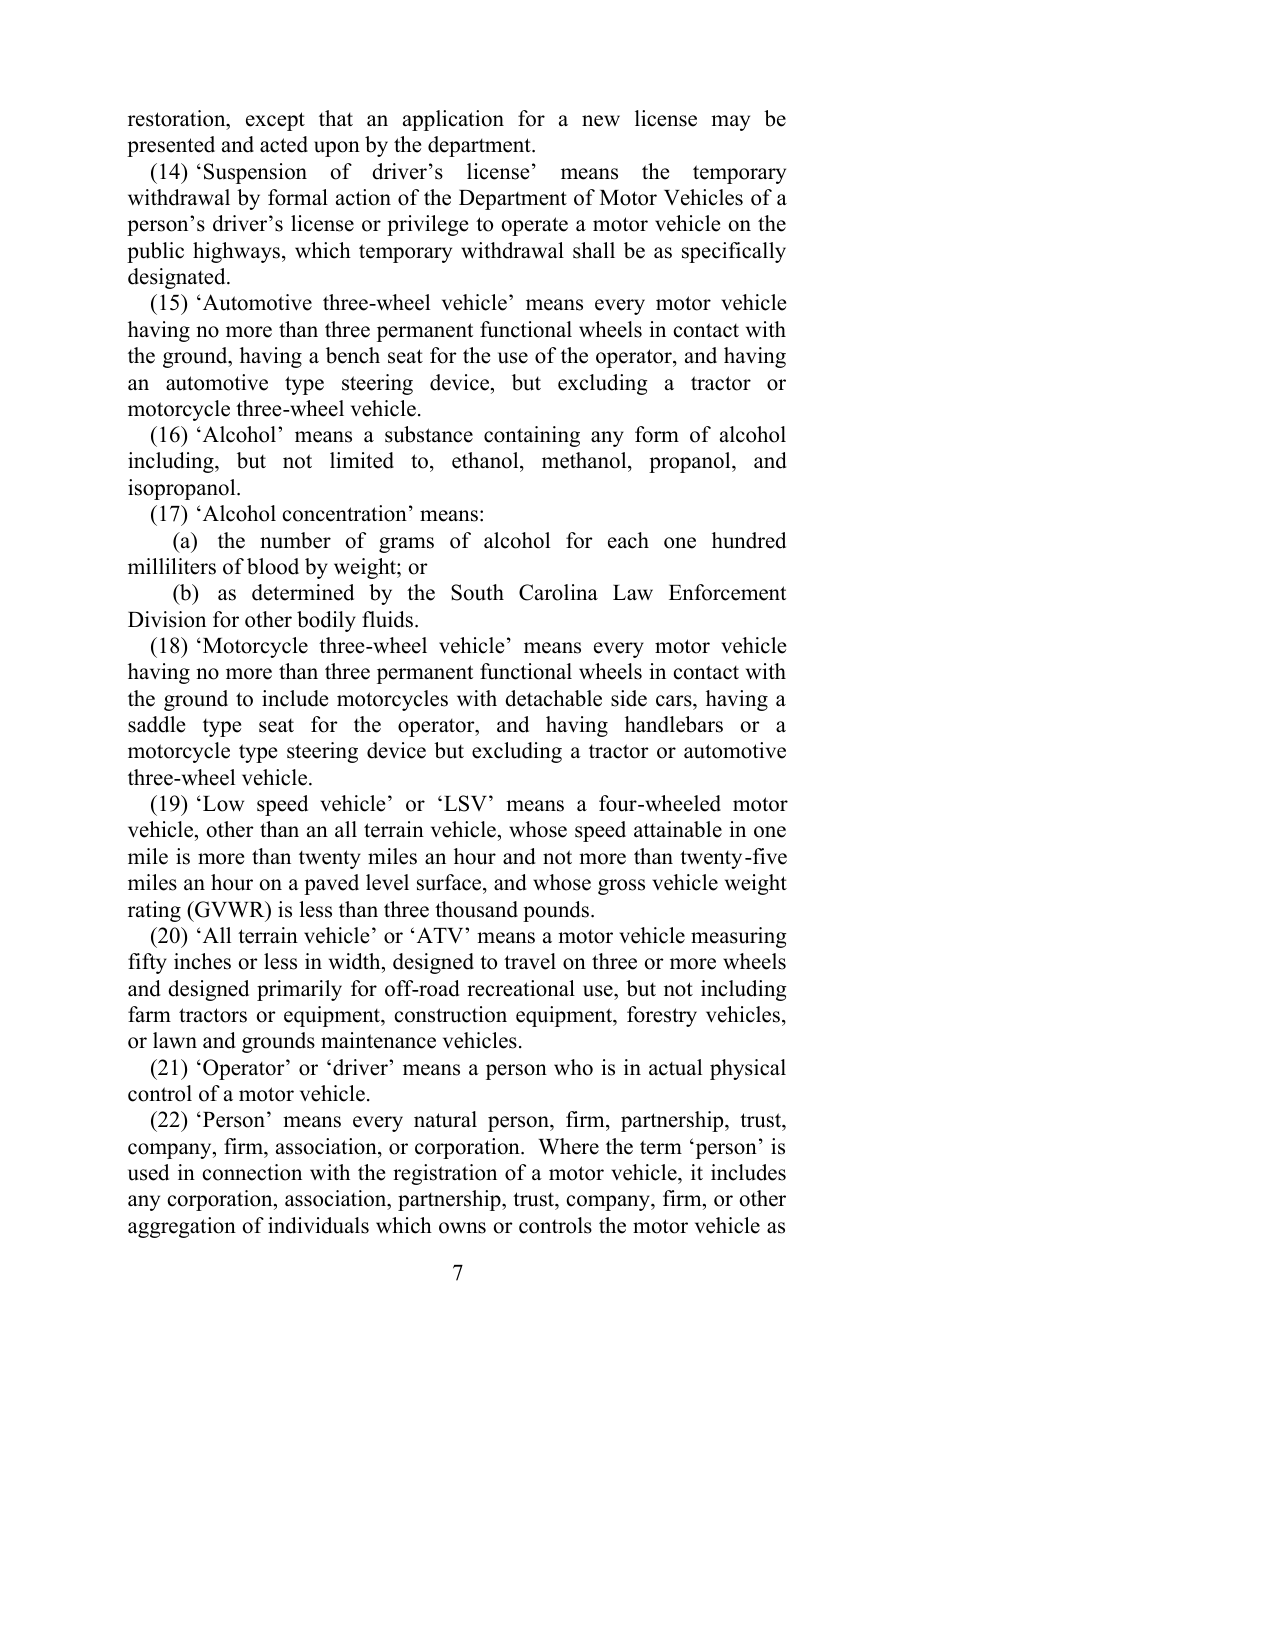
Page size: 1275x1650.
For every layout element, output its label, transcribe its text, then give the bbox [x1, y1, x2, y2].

text (17) ‘Alcohol concentration’ means: [127, 500, 787, 527]
text (15) ‘Automotive three-wheel vehicle’ means every motor vehicle having no more than three permanent functional wheels in contact with the ground, having a bench seat for the use of the operator, and having an automotive type steering device, but excluding a tractor or motorcycle three-wheel vehicle. [127, 289, 787, 421]
text (b) as determined by the South Carolina Law Enforcement Division for other bodily fluids. [127, 579, 787, 632]
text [127, 105, 787, 158]
text (18) ‘Motorcycle three-wheel vehicle’ means every motor vehicle having no more than three permanent functional wheels in contact with the ground to include motorcycles with detachable side cars, having a saddle type seat for the operator, and having handlebars or a motorcycle type steering device but excluding a tractor or automotive three-wheel vehicle. [127, 632, 787, 790]
text (14) ‘Suspension of driver’s license’ means the temporary withdrawal by formal action of the Department of Motor Vehicles of a person’s driver’s license or privilege to operate a motor vehicle on the public highways, which temporary withdrawal shall be as specifically designated. [127, 158, 787, 289]
text (a) the number of grams of alcohol for each one hundred milliliters of blood by weight; or [127, 527, 787, 579]
text (20) ‘All terrain vehicle’ or ‘ATV’ means a motor vehicle measuring fifty inches or less in width, designed to travel on three or more wheels and designed primarily for off-road recreational use, but not including farm tractors or equipment, construction equipment, forestry vehicles, or lawn and grounds maintenance vehicles. [127, 922, 787, 1054]
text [127, 1106, 787, 1238]
text (16) ‘Alcohol’ means a substance containing any form of alcohol including, but not limited to, ethanol, methanol, propanol, and isopropanol. [127, 421, 787, 500]
text (21) ‘Operator’ or ‘driver’ means a person who is in actual physical control of a motor vehicle. [127, 1054, 787, 1106]
text (19) ‘Low speed vehicle’ or ‘LSV’ means a four-wheeled motor vehicle, other than an all terrain vehicle, whose speed attainable in one mile is more than twenty miles an hour and not more than twenty-five miles an hour on a paved level surface, and whose gross vehicle weight rating (GVWR) is less than three thousand pounds. [127, 790, 787, 922]
